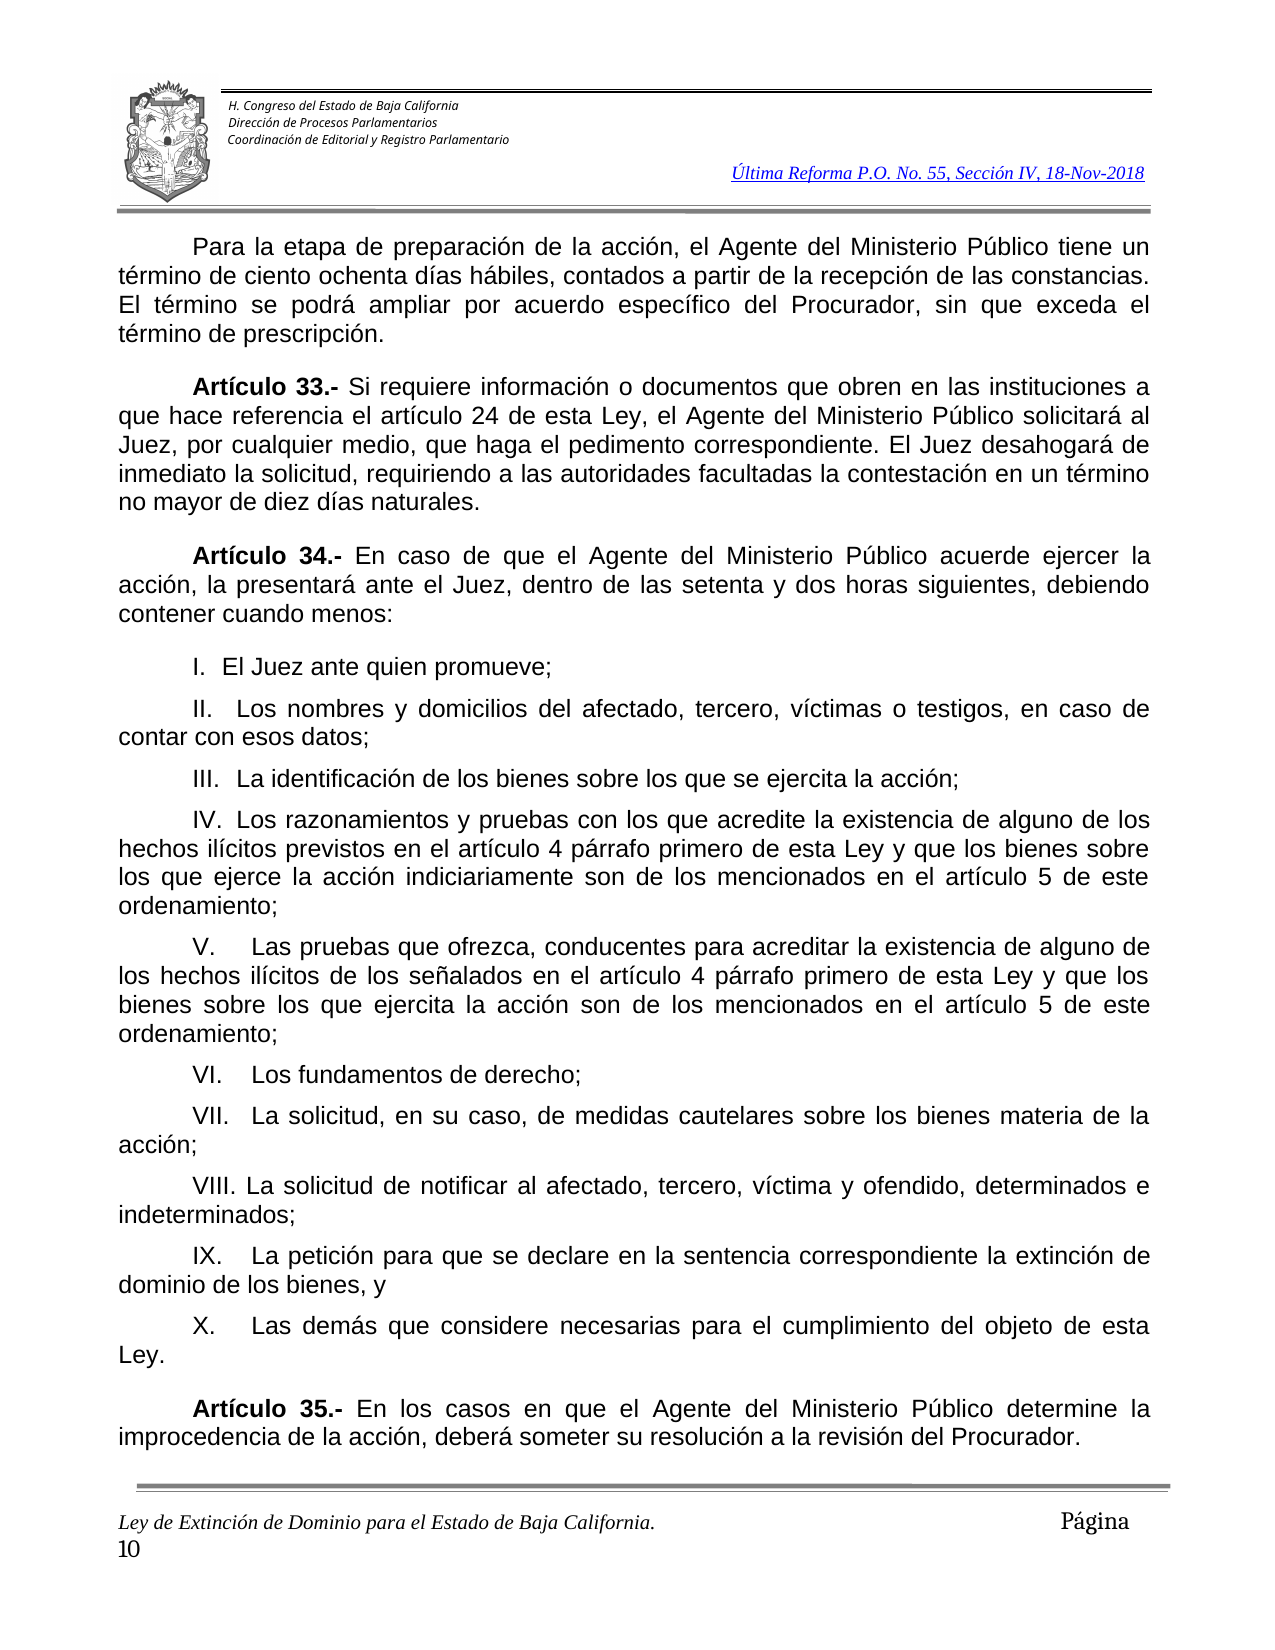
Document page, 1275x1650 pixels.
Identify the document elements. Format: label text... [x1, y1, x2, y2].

list El Juez ante quien promueve; [118, 652, 1152, 681]
text IV. Los razonamientos y pruebas con los que acredite la existencia de alguno de los hechos ilícitos previstos en el artículo 4 párrafo primero de esta Ley y que los bienes sobre los que ejerce la acción indiciariamente son de los mencionados en el artículo 5 de este ordenamiento; [118, 805, 1152, 920]
text VIII. La solicitud de notificar al afectado, tercero, víctima y ofendido, determinados e indeterminados; [118, 1171, 1152, 1228]
text Para la etapa de preparación de la acción, el Agente del Ministerio Público tiene un término de ciento ochenta días hábiles, contados a partir de la recepción de las constancias. El término se podrá ampliar por acuerdo específico del Procurador, sin que exceda el término de prescripción. [118, 232, 1152, 347]
text X. Las demás que considere necesarias para el cumplimiento del objeto de esta Ley. [118, 1311, 1152, 1368]
text III. La identificación de los bienes sobre los que se ejercita la acción; [118, 763, 1152, 792]
text Artículo 34.- En caso de que el Agente del Ministerio Público acuerde ejercer la acción, la presentará ante el Juez, dentro de las setenta y dos horas siguientes, debiendo contener cuando menos: [118, 541, 1152, 627]
picture [111, 73, 219, 205]
text Artículo 33.- Si requiere información o documentos que obren en las instituciones a que hace referencia el artículo 24 de esta Ley, el Agente del Ministerio Público solicitará al Juez, por cualquier medio, que haga el pedimento correspondiente. El Juez desahogará de inmediato la solicitud, requiriendo a las autoridades facultadas la contestación en un término no mayor de diez días naturales. [118, 372, 1152, 516]
text II. Los nombres y domicilios del afectado, tercero, víctimas o testigos, en caso de contar con esos datos; [118, 693, 1152, 751]
text IX. La petición para que se declare en la sentencia correspondiente la extinción de dominio de los bienes, y [118, 1241, 1152, 1298]
text VI. Los fundamentos de derecho; [118, 1060, 1152, 1088]
text VII. La solicitud, en su caso, de medidas cautelares sobre los bienes materia de la acción; [118, 1101, 1152, 1158]
text V. Las pruebas que ofrezca, conducentes para acreditar la existencia de alguno de los hechos ilícitos de los señalados en el artículo 4 párrafo primero de esta Ley y que los bienes sobre los que ejercita la acción son de los mencionados en el artículo 5 de este ordenamiento; [118, 932, 1152, 1047]
text Artículo 35.- En los casos en que el Agente del Ministerio Público determine la improcedencia de la acción, deberá someter su resolución a la revisión del Procurador. [118, 1393, 1152, 1451]
